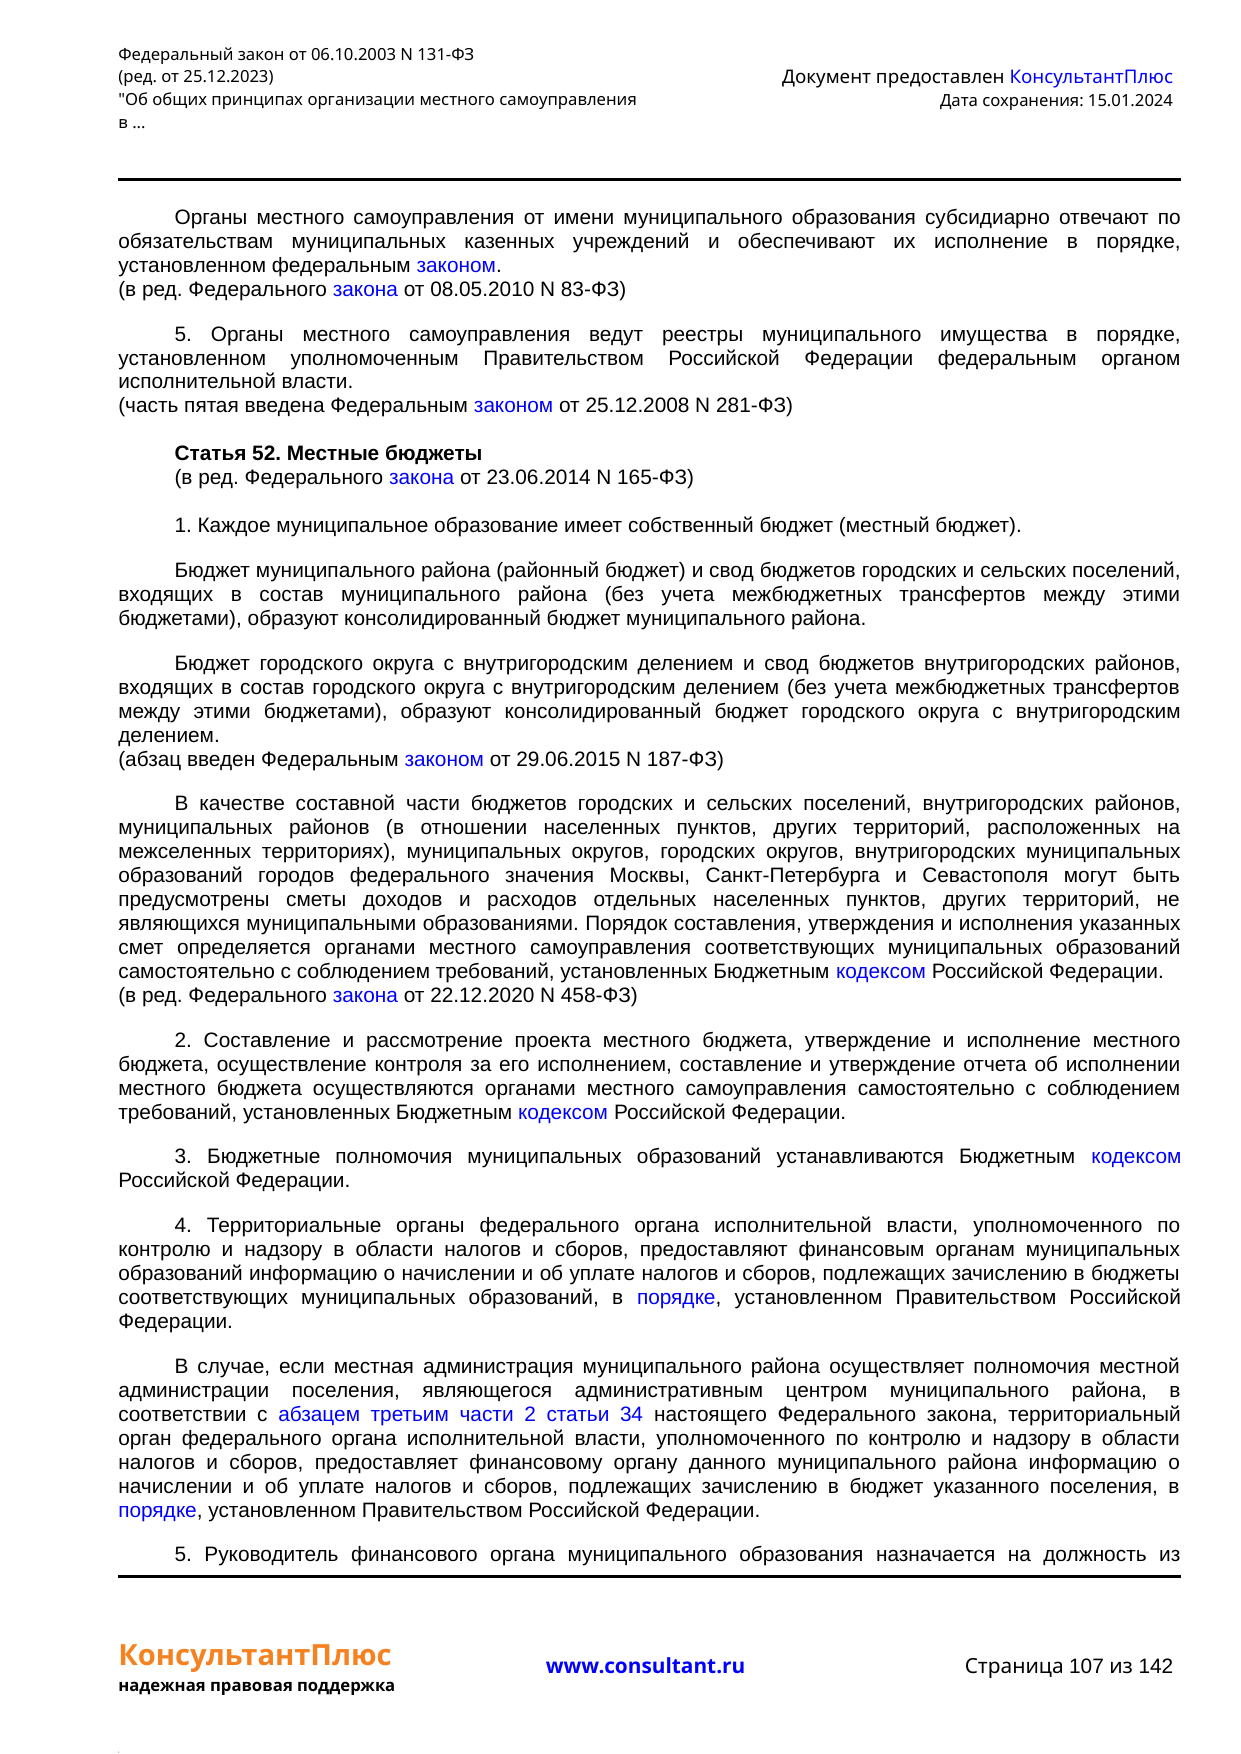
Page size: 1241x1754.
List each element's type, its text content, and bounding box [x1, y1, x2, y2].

text (в ред. Федерального закона от 22.12.2020 N 458-ФЗ) [118, 983, 1181, 1007]
text Бюджет муниципального района (районный бюджет) и свод бюджетов городских и сельских поселений, входящих в состав муниципального района (без учета межбюджетных трансфертов между этими бюджетами), образуют консолидированный бюджет муниципального района. [118, 558, 1181, 630]
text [118, 1542, 1181, 1566]
text 1. Каждое муниципальное образование имеет собственный бюджет (местный бюджет). [118, 513, 1181, 537]
text 4. Территориальные органы федерального органа исполнительной власти, уполномоченного по контролю и надзору в области налогов и сборов, предоставляют финансовым органам муниципальных образований информацию о начислении и об уплате налогов и сборов, подлежащих зачислению в бюджеты соответствующих муниципальных образований, в порядке, установленном Правительством Российской Федерации. [118, 1213, 1181, 1333]
text (в ред. Федерального закона от 23.06.2014 N 165-ФЗ) [118, 465, 1181, 489]
text Бюджет городского округа с внутригородским делением и свод бюджетов внутригородских районов, входящих в состав городского округа с внутригородским делением (без учета межбюджетных трансфертов между этими бюджетами), образуют консолидированный бюджет городского округа с внутригородским делением. [118, 651, 1181, 746]
text 5. Органы местного самоуправления ведут реестры муниципального имущества в порядке, установленном уполномоченным Правительством Российской Федерации федеральным органом исполнительной власти. [118, 321, 1181, 393]
text Органы местного самоуправления от имени муниципального образования субсидиарно отвечают по обязательствам муниципальных казенных учреждений и обеспечивают их исполнение в порядке, установленном федеральным законом. [118, 205, 1181, 277]
text 3. Бюджетные полномочия муниципальных образований устанавливаются Бюджетным кодексом Российской Федерации. [118, 1144, 1181, 1192]
text В качестве составной части бюджетов городских и сельских поселений, внутригородских районов, муниципальных районов (в отношении населенных пунктов, других территорий, расположенных на межселенных территориях), муниципальных округов, городских округов, внутригородских муниципальных образований городов федерального значения Москвы, Санкт-Петербурга и Севастополя могут быть предусмотрены сметы доходов и расходов отдельных населенных пунктов, других территорий, не являющихся муниципальными образованиями. Порядок составления, утверждения и исполнения указанных смет определяется органами местного самоуправления соответствующих муниципальных образований самостоятельно с соблюдением требований, установленных Бюджетным кодексом Российской Федерации. [118, 791, 1181, 983]
text 2. Составление и рассмотрение проекта местного бюджета, утверждение и исполнение местного бюджета, осуществление контроля за его исполнением, составление и утверждение отчета об исполнении местного бюджета осуществляются органами местного самоуправления самостоятельно с соблюдением требований, установленных Бюджетным кодексом Российской Федерации. [118, 1028, 1181, 1123]
text (часть пятая введена Федеральным законом от 25.12.2008 N 281-ФЗ) [118, 393, 1181, 417]
text В случае, если местная администрация муниципального района осуществляет полномочия местной администрации поселения, являющегося административным центром муниципального района, в соответствии с абзацем третьим части 2 статьи 34 настоящего Федерального закона, территориальный орган федерального органа исполнительной власти, уполномоченного по контролю и надзору в области налогов и сборов, предоставляет финансовому органу данного муниципального района информацию о начислении и об уплате налогов и сборов, подлежащих зачислению в бюджет указанного поселения, в порядке, установленном Правительством Российской Федерации. [118, 1354, 1181, 1521]
text (абзац введен Федеральным законом от 29.06.2015 N 187-ФЗ) [118, 746, 1181, 770]
text (в ред. Федерального закона от 08.05.2010 N 83-ФЗ) [118, 277, 1181, 301]
title Статья 52. Местные бюджеты [118, 441, 1181, 465]
